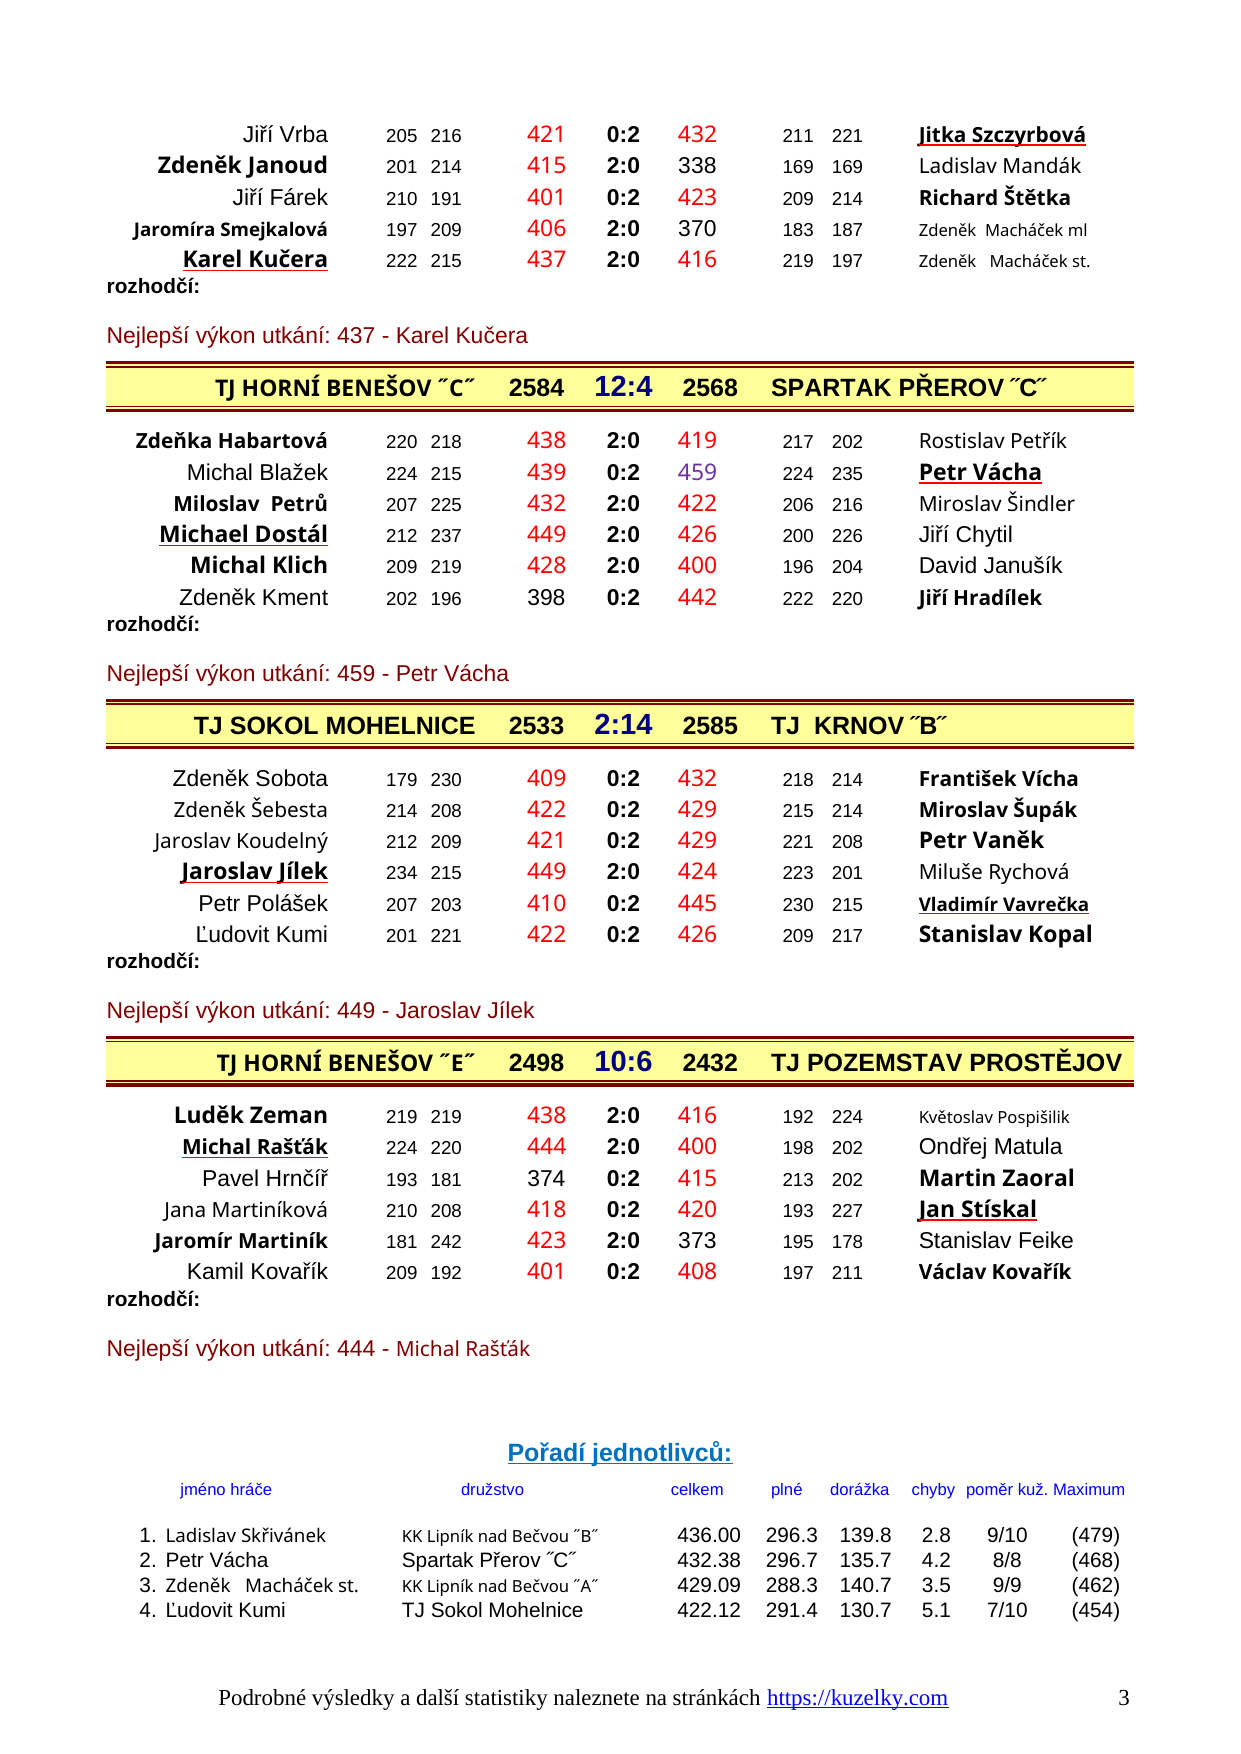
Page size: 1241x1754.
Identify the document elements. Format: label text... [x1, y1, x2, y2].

text 1. Ladislav Skřivánek KK Lipník nad Bečvou ˝B˝ 436.00 296.3 139.8 2.8 9/10 (479) [106, 1523, 1134, 1548]
text rozhodčí: [106, 1287, 1134, 1311]
text TJ Horní Benešov ˝E˝ 2498 10:6 2432 TJ Pozemstav Prostějov [106, 1042, 1134, 1080]
text Petr Polášek 207 203 410 0:2 445 230 215 Vladimír Vavrečka [106, 886, 1134, 918]
text Jaroslav Koudelný 212 209 421 0:2 429 221 208 Petr Vaněk [106, 824, 1134, 855]
text Zdeněk Kment 202 196 398 0:2 442 222 220 Jiří Hradílek [106, 581, 1134, 612]
text Jiří Fárek 210 191 401 0:2 423 209 214 Richard Štětka [106, 181, 1134, 212]
text Jaromír Martiník 181 242 423 2:0 373 195 178 Stanislav Feike [106, 1224, 1134, 1255]
text Pořadí jednotlivců: [94, 1438, 1145, 1467]
text Luděk Zeman 219 219 438 2:0 416 192 224 Květoslav Pospišilik [106, 1099, 1134, 1130]
text Karel Kučera 222 215 437 2:0 416 219 197 Zdeněk Macháček st. [106, 243, 1134, 274]
text Ľudovit Kumi 201 221 422 0:2 426 209 217 Stanislav Kopal [106, 918, 1134, 949]
text Nejlepší výkon utkání: 449 - Jaroslav Jílek [106, 997, 1134, 1023]
text jméno hráče družstvo celkem plné dorážka chyby poměr kuž. Maximum [106, 1479, 1134, 1499]
text Zdeněk Sobota 179 230 409 0:2 432 218 214 František Vícha [106, 761, 1134, 793]
text Zdeněk Šebesta 214 208 422 0:2 429 215 214 Miroslav Šupák [106, 793, 1134, 824]
text 2. Petr Vácha Spartak Přerov ˝C˝ 432.38 296.7 135.7 4.2 8/8 (468) [106, 1548, 1134, 1572]
text TJ Sokol Mohelnice 2533 2:14 2585 TJ Krnov ˝B˝ [106, 705, 1134, 743]
text Jiří Vrba 205 216 421 0:2 432 211 221 Jitka Szczyrbová [106, 118, 1134, 149]
text Kamil Kovařík 209 192 401 0:2 408 197 211 Václav Kovařík [106, 1255, 1134, 1287]
text 4. Ľudovit Kumi TJ Sokol Mohelnice 422.12 291.4 130.7 5.1 7/10 (454) [106, 1598, 1134, 1622]
text Jaroslav Jílek 234 215 449 2:0 424 223 201 Miluše Rychová [106, 855, 1134, 886]
text Zdeněk Janoud 201 214 415 2:0 338 169 169 Ladislav Mandák [106, 149, 1134, 181]
text Nejlepší výkon utkání: 459 - Petr Vácha [106, 660, 1134, 686]
text Nejlepší výkon utkání: 444 - Michal Rašťák [106, 1334, 1134, 1363]
text Michal Rašťák 224 220 444 2:0 400 198 202 Ondřej Matula [106, 1130, 1134, 1162]
text Miloslav Petrů 207 225 432 2:0 422 206 216 Miroslav Šindler [106, 487, 1134, 518]
text Jaromíra Smejkalová 197 209 406 2:0 370 183 187 Zdeněk Macháček ml [106, 212, 1134, 243]
text Michal Blažek 224 215 439 0:2 459 224 235 Petr Vácha [106, 456, 1134, 487]
text rozhodčí: [106, 274, 1134, 298]
text rozhodčí: [106, 949, 1134, 973]
text Pavel Hrnčíř 193 181 374 0:2 415 213 202 Martin Zaoral [106, 1162, 1134, 1193]
text Nejlepší výkon utkání: 437 - Karel Kučera [106, 322, 1134, 349]
text TJ Horní Benešov ˝C˝ 2584 12:4 2568 Spartak Přerov ˝C˝ [106, 368, 1134, 406]
text Jana Martiníková 210 208 418 0:2 420 193 227 Jan Stískal [106, 1193, 1134, 1224]
text Michal Klich 209 219 428 2:0 400 196 204 David Janušík [106, 549, 1134, 581]
text rozhodčí: [106, 612, 1134, 636]
text Michael Dostál 212 237 449 2:0 426 200 226 Jiří Chytil [106, 518, 1134, 549]
text 3. Zdeněk Macháček st. KK Lipník nad Bečvou ˝A˝ 429.09 288.3 140.7 3.5 9/9 (462) [106, 1572, 1134, 1598]
text Zdeňka Habartová 220 218 438 2:0 419 217 202 Rostislav Petřík [106, 424, 1134, 456]
